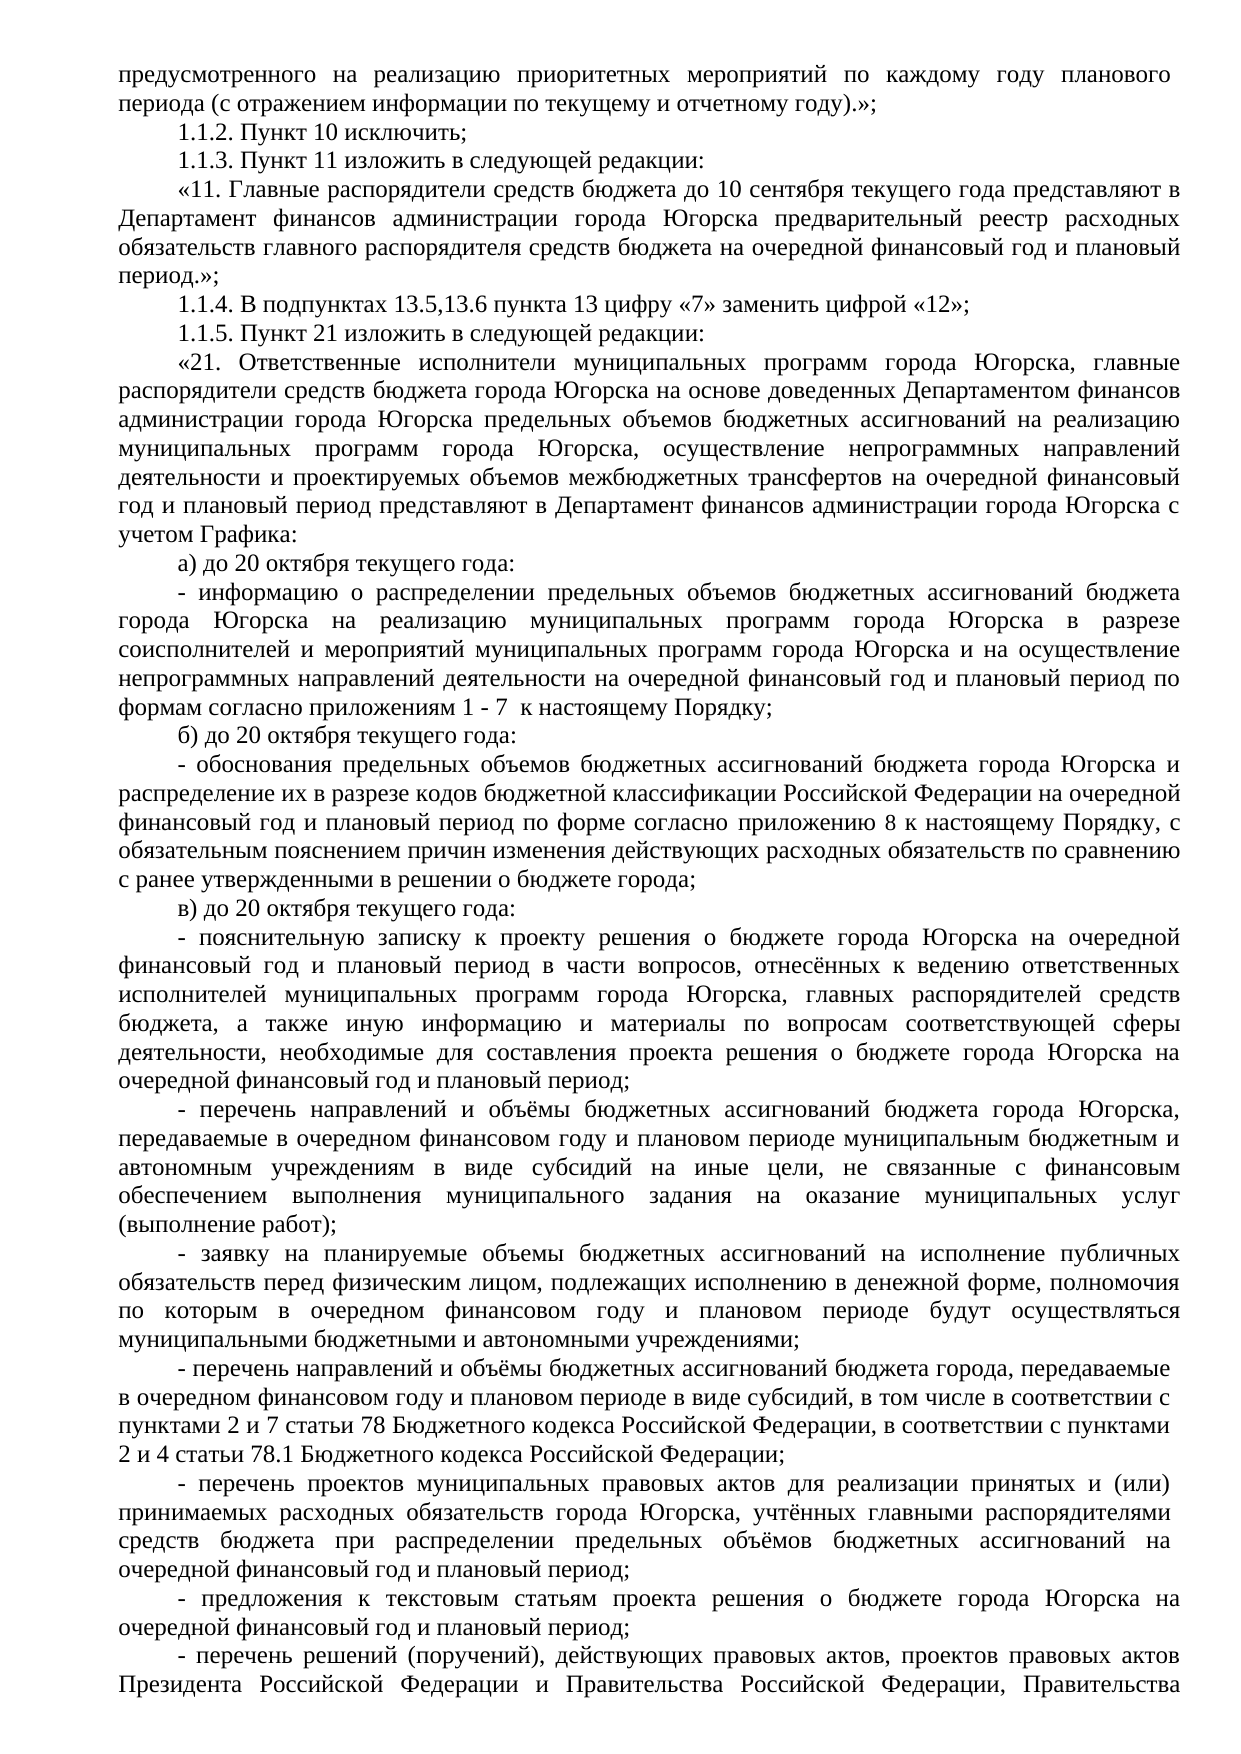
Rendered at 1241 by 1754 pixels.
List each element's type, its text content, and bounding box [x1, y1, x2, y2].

text а) до 20 октября текущего года: [118, 548, 1181, 577]
text 1.1.2. Пункт 10 исключить; [118, 117, 1172, 145]
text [118, 1640, 1181, 1698]
text в) до 20 октября текущего года: [118, 893, 1181, 922]
text - информацию о распределении предельных объемов бюджетных ассигнований бюджета города Югорска на реализацию муниципальных программ города Югорска в разрезе соисполнителей и мероприятий муниципальных программ города Югорска и на осуществление непрограммных направлений деятельности на очередной финансовый год и плановый период по формам согласно приложениям 1 - 7 к настоящему Порядку; [118, 577, 1181, 720]
text - заявку на планируемые объемы бюджетных ассигнований на исполнение публичных обязательств перед физическим лицом, подлежащих исполнению в денежной форме, полномочия по которым в очередном финансовом году и плановом периоде будут осуществляться муниципальными бюджетными и автономными учреждениями; [118, 1238, 1181, 1353]
text - перечень проектов муниципальных правовых актов для реализации принятых и (или) принимаемых расходных обязательств города Югорска, учтённых главными распорядителями средств бюджета при распределении предельных объёмов бюджетных ассигнований на очередной финансовый год и плановый период; [118, 1468, 1172, 1583]
text «11. Главные распорядители средств бюджета до 10 сентября текущего года представляют в Департамент финансов администрации города Югорска предварительный реестр расходных обязательств главного распорядителя средств бюджета на очередной финансовый год и плановый период.»; [118, 174, 1181, 289]
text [118, 59, 1172, 117]
text 1.1.5. Пункт 21 изложить в следующей редакции: [118, 318, 1181, 347]
text - перечень направлений и объёмы бюджетных ассигнований бюджета города Югорска, передаваемые в очередном финансовом году и плановом периоде муниципальным бюджетным и автономным учреждениям в виде субсидий на иные цели, не связанные с финансовым обеспечением выполнения муниципального задания на оказание муниципальных услуг (выполнение работ); [118, 1094, 1181, 1238]
text 1.1.4. В подпунктах 13.5,13.6 пункта 13 цифру «7» заменить цифрой «12»; [118, 289, 1181, 318]
text «21. Ответственные исполнители муниципальных программ города Югорска, главные распорядители средств бюджета города Югорска на основе доведенных Департаментом финансов администрации города Югорска предельных объемов бюджетных ассигнований на реализацию муниципальных программ города Югорска, осуществление непрограммных направлений деятельности и проектируемых объемов межбюджетных трансфертов на очередной финансовый год и плановый период представляют в Департамент финансов администрации города Югорска с учетом Графика: [118, 347, 1181, 548]
text 1.1.3. Пункт 11 изложить в следующей редакции: [118, 145, 1172, 174]
text - обоснования предельных объемов бюджетных ассигнований бюджета города Югорска и распределение их в разрезе кодов бюджетной классификации Российской Федерации на очередной финансовый год и плановый период по форме согласно приложению 8 к настоящему Порядку, с обязательным пояснением причин изменения действующих расходных обязательств по сравнению с ранее утвержденными в решении о бюджете города; [118, 749, 1181, 893]
text - предложения к текстовым статьям проекта решения о бюджете города Югорска на очередной финансовый год и плановый период; [118, 1583, 1181, 1640]
text - перечень направлений и объёмы бюджетных ассигнований бюджета города, передаваемые в очередном финансовом году и плановом периоде в виде субсидий, в том числе в соответствии с пунктами 2 и 7 статьи 78 Бюджетного кодекса Российской Федерации, в соответствии с пунктами 2 и 4 статьи 78.1 Бюджетного кодекса Российской Федерации; [118, 1353, 1172, 1468]
text б) до 20 октября текущего года: [118, 720, 1181, 749]
text - пояснительную записку к проекту решения о бюджете города Югорска на очередной финансовый год и плановый период в части вопросов, отнесённых к ведению ответственных исполнителей муниципальных программ города Югорска, главных распорядителей средств бюджета, а также иную информацию и материалы по вопросам соответствующей сферы деятельности, необходимые для составления проекта решения о бюджете города Югорска на очередной финансовый год и плановый период; [118, 922, 1181, 1094]
